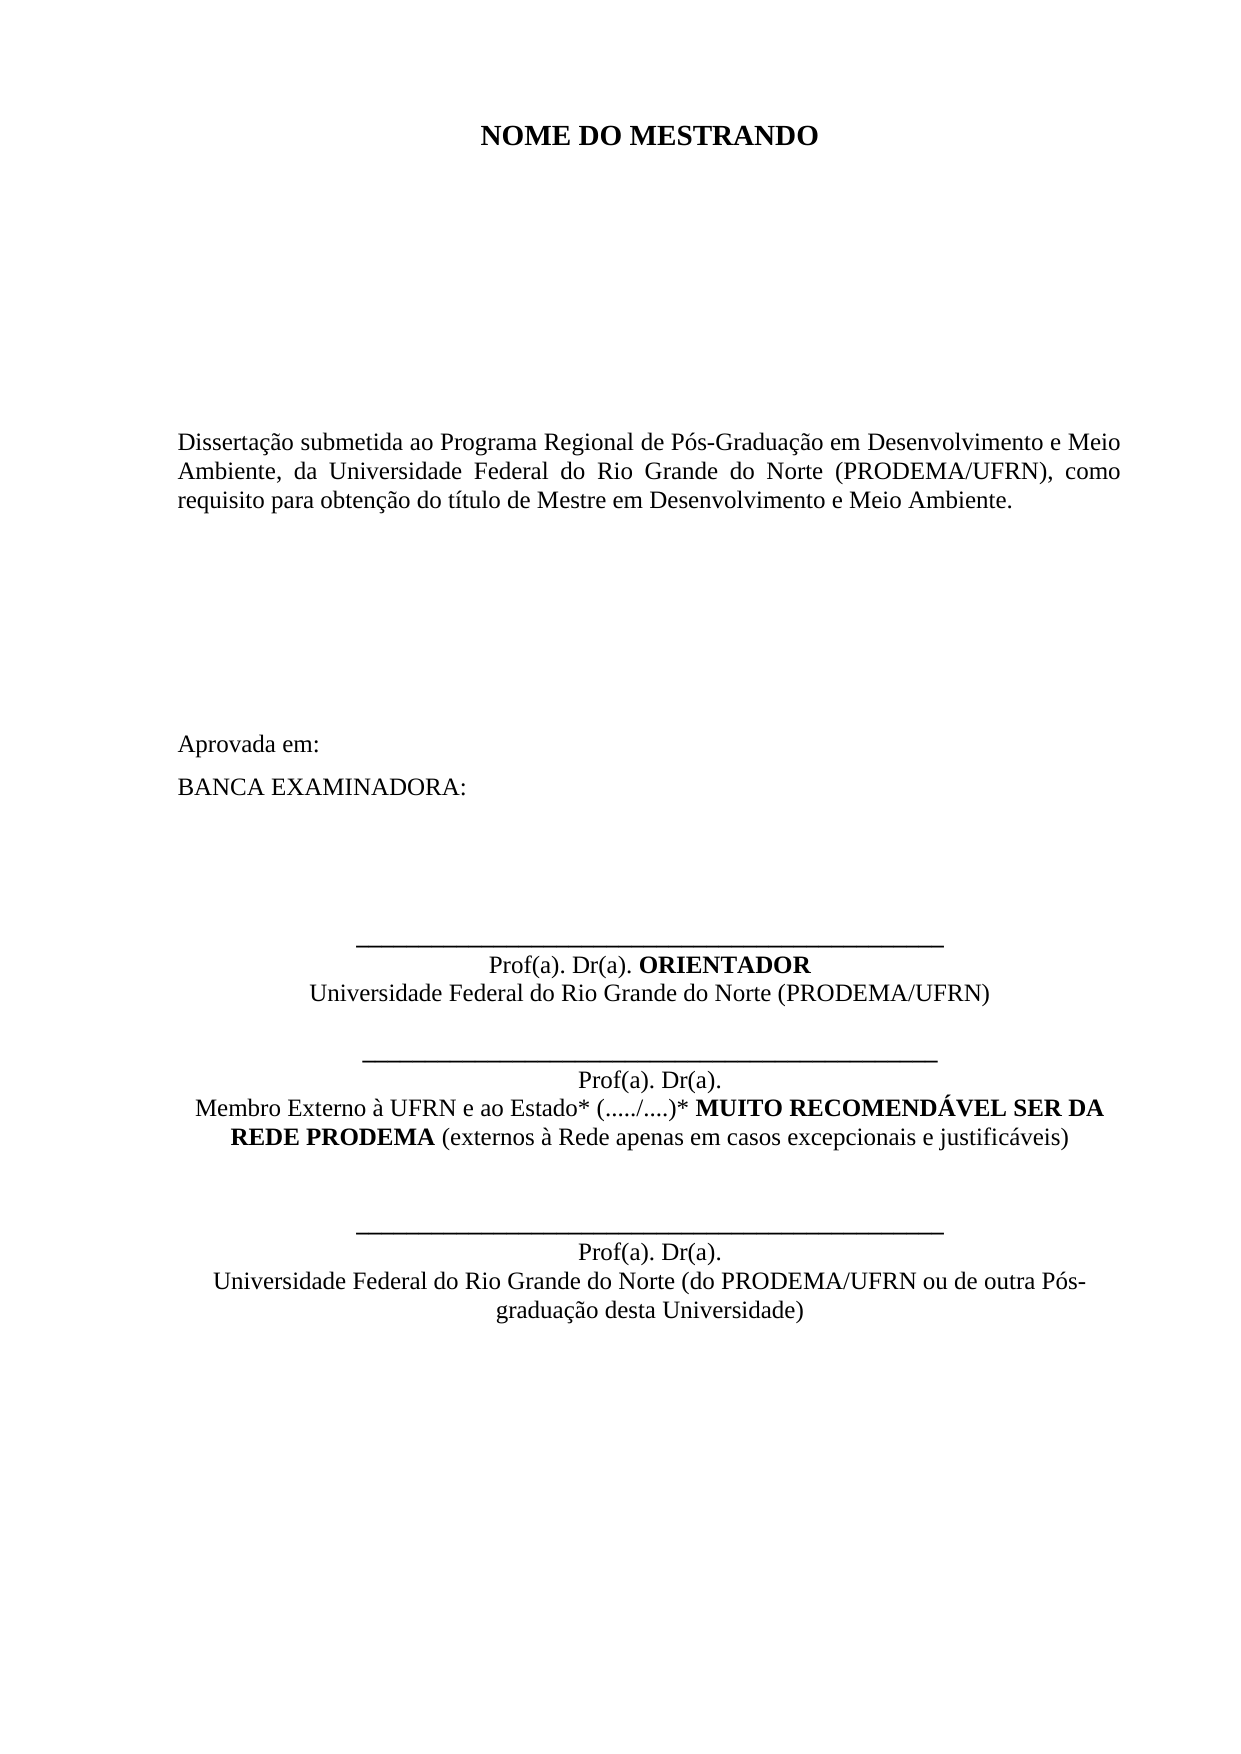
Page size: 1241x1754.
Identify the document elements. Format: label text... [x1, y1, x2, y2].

text _______________________________________________ [177, 1208, 1122, 1237]
text ______________________________________________ [177, 1036, 1122, 1065]
text Prof(a). Dr(a). [177, 1065, 1122, 1093]
text _______________________________________________ [177, 921, 1122, 950]
text Dissertação submetida ao Programa Regional de Pós-Graduação em Desenvolvimento e Meio Ambiente, da Universidade Federal do Rio Grande do Norte (PRODEMA/UFRN), como requisito para obtenção do título de Mestre em Desenvolvimento e Meio Ambiente. [177, 427, 1122, 513]
text BANCA EXAMINADORA: [177, 772, 1122, 801]
subtitle NOME DO MESTRANDO [177, 118, 1122, 152]
text Aprovada em: [177, 729, 1122, 758]
text Universidade Federal do Rio Grande do Norte (PRODEMA/UFRN) [177, 978, 1122, 1007]
text Membro Externo à UFRN e ao Estado* (...../....)* MUITO RECOMENDÁVEL SER DA REDE PRODEMA (externos à Rede apenas em casos excepcionais e justificáveis) [177, 1093, 1122, 1151]
text Prof(a). Dr(a). [177, 1237, 1122, 1266]
text Prof(a). Dr(a). ORIENTADOR [177, 950, 1122, 978]
text Universidade Federal do Rio Grande do Norte (do PRODEMA/UFRN ou de outra Pós-graduação desta Universidade) [177, 1266, 1122, 1323]
